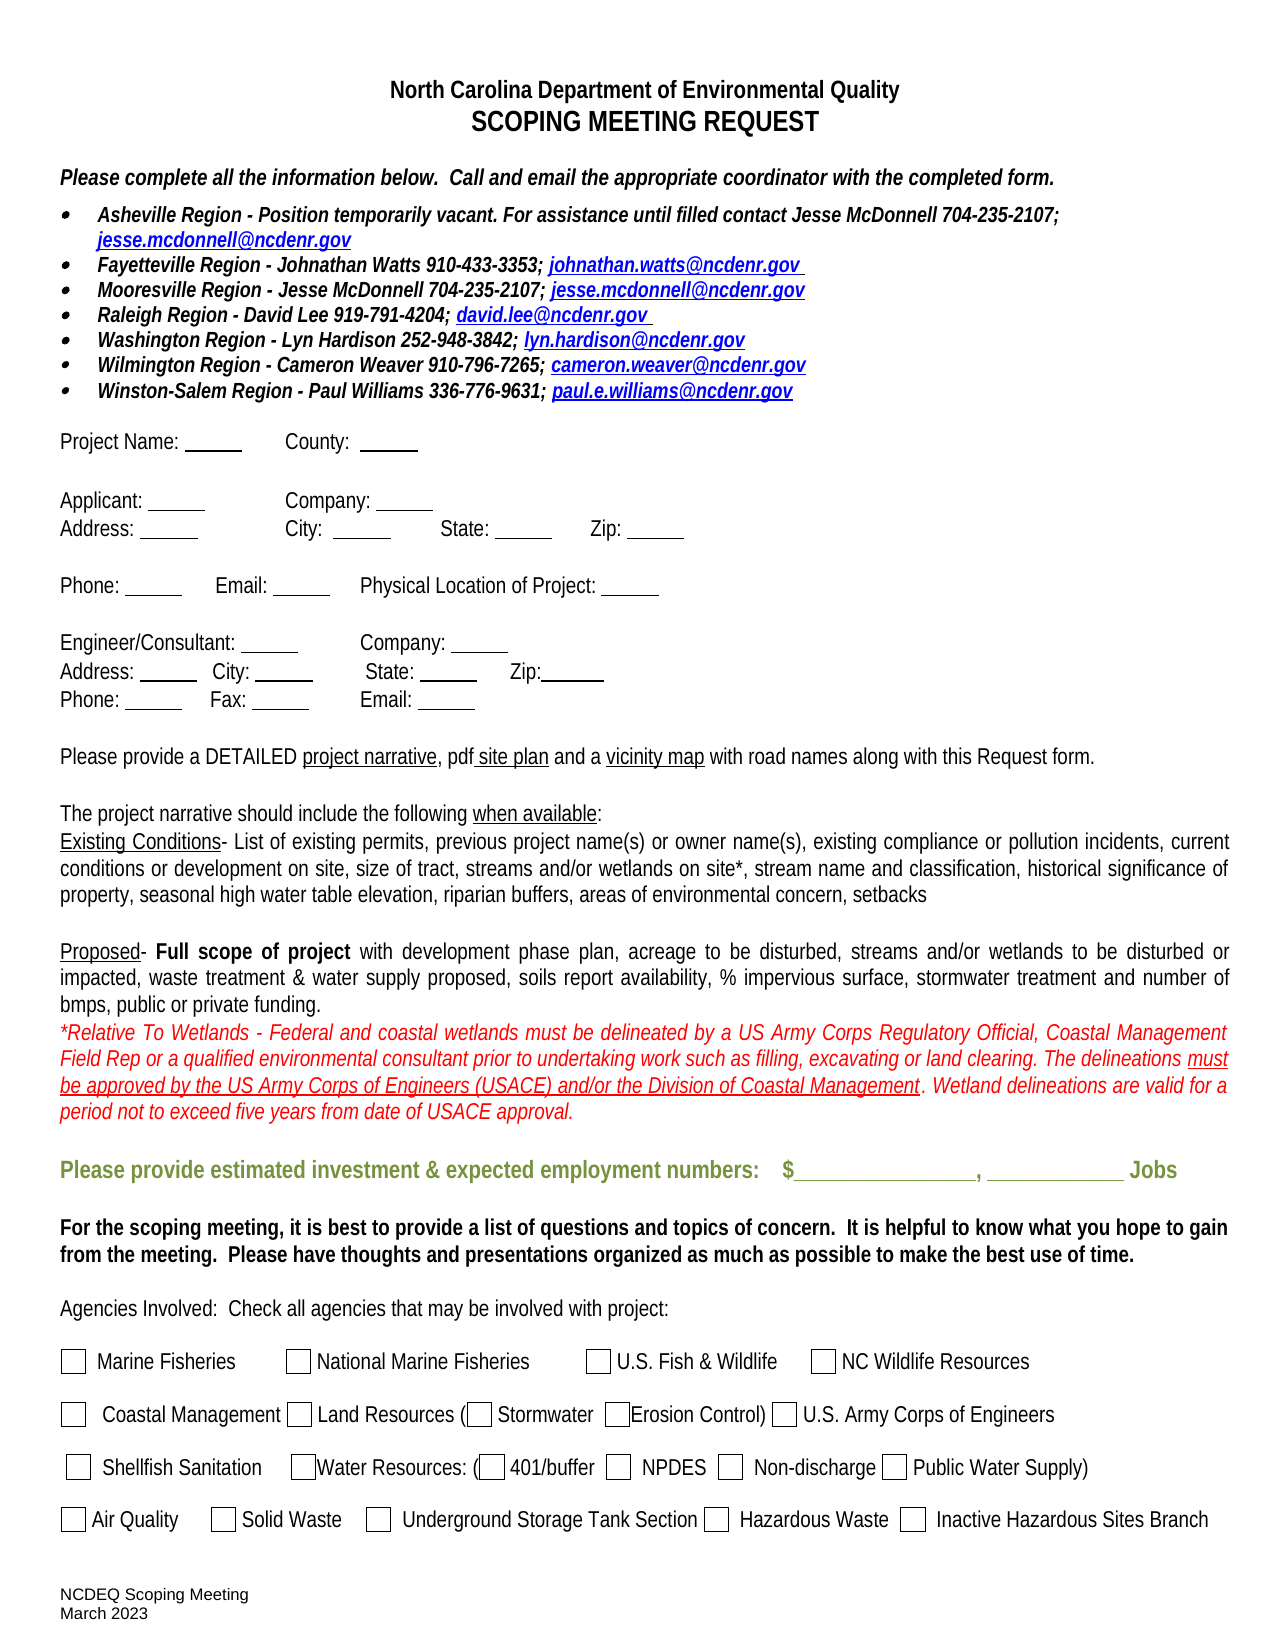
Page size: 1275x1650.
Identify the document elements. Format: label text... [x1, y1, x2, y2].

list Winston-Salem Region - Paul Williams 336-776-9631; paul.e.williams@ncdenr.gov [60, 377, 1230, 403]
text Address: City: State: Zip: [60, 515, 1230, 542]
text Phone: Email: Physical Location of Project: [60, 572, 1230, 599]
text The project narrative should include the following when available: [60, 800, 1230, 826]
text Coastal Management Land Resources ( Stormwater Erosion Control) U.S. Army Corps of Engineers [60, 1401, 1230, 1427]
list Mooresville Region - Jesse McDonnell 704-235-2107; jesse.mcdonnell@ncdenr.gov [60, 277, 1230, 302]
text North Carolina Department of Environmental Quality [60, 75, 1230, 104]
text Address: City: State: Zip: [60, 658, 1230, 684]
list Asheville Region - Position temporarily vacant. For assistance until filled contact Jesse McDonnell 704-235-2107; jesse.mcdonnell@ncdenr.gov [60, 202, 1230, 252]
text Proposed- Full scope of project with development phase plan, acreage to be disturbed, streams and/or wetlands to be disturbed or impacted, waste treatment & water supply proposed, soils report availability, % impervious surface, stormwater treatment and number of bmps, public or private funding. [60, 938, 1230, 1017]
text Applicant: Company: [60, 487, 1230, 513]
text Please provide a DETAILED project narrative, pdf site plan and a vicinity map with road names along with this Request form. [60, 743, 1230, 769]
list Raleigh Region - David Lee 919-791-4204; david.lee@ncdenr.gov [60, 302, 1230, 327]
text Phone: Fax: Email: [60, 686, 1230, 712]
text Existing Conditions- List of existing permits, previous project name(s) or owner name(s), existing compliance or pollution incidents, current conditions or development on site, size of tract, streams and/or wetlands on site*, stream name and classification, historical significance of property, seasonal high water table elevation, riparian buffers, areas of environmental concern, setbacks [60, 828, 1230, 907]
text *Relative To Wetlands - Federal and coastal wetlands must be delineated by a US Army Corps Regulatory Official, Coastal Management Field Rep or a qualified environmental consultant prior to undertaking work such as filling, excavating or land clearing. The delineations must be approved by the US Army Corps of Engineers (USACE) and/or the Division of Coastal Management. Wetland delineations are valid for a period not to exceed five years from date of USACE approval. [60, 1019, 1230, 1124]
subtitle SCOPING MEETING REQUEST [60, 104, 1230, 137]
list Fayetteville Region - Johnathan Watts 910-433-3353; johnathan.watts@ncdenr.gov [60, 252, 1230, 277]
text Please provide estimated investment & expected employment numbers: $________________, ____________ Jobs [60, 1155, 1230, 1184]
list Washington Region - Lyn Hardison 252-948-3842; lyn.hardison@ncdenr.gov [60, 327, 1230, 352]
text Please complete all the information below. Call and email the appropriate coordinator with the completed form. [60, 163, 1230, 190]
text Marine Fisheries National Marine Fisheries U.S. Fish & Wildlife NC Wildlife Resources [60, 1348, 1230, 1374]
text Agencies Involved: Check all agencies that may be involved with project: [60, 1295, 1230, 1322]
text Shellfish Sanitation Water Resources: ( 401/buffer NPDES Non-discharge Public Water Supply) [60, 1453, 1230, 1480]
text Project Name: County: [60, 428, 1230, 454]
text For the scoping meeting, it is best to provide a list of questions and topics of concern. It is helpful to know what you hope to gain from the meeting. Please have thoughts and presentations organized as much as possible to make the best use of time. [60, 1214, 1230, 1267]
text Engineer/Consultant: Company: [60, 629, 1230, 656]
list Wilmington Region - Cameron Weaver 910-796-7265; cameron.weaver@ncdenr.gov [60, 352, 1230, 377]
text Air Quality Solid Waste Underground Storage Tank Section Hazardous Waste Inactive Hazardous Sites Branch [60, 1506, 1230, 1533]
